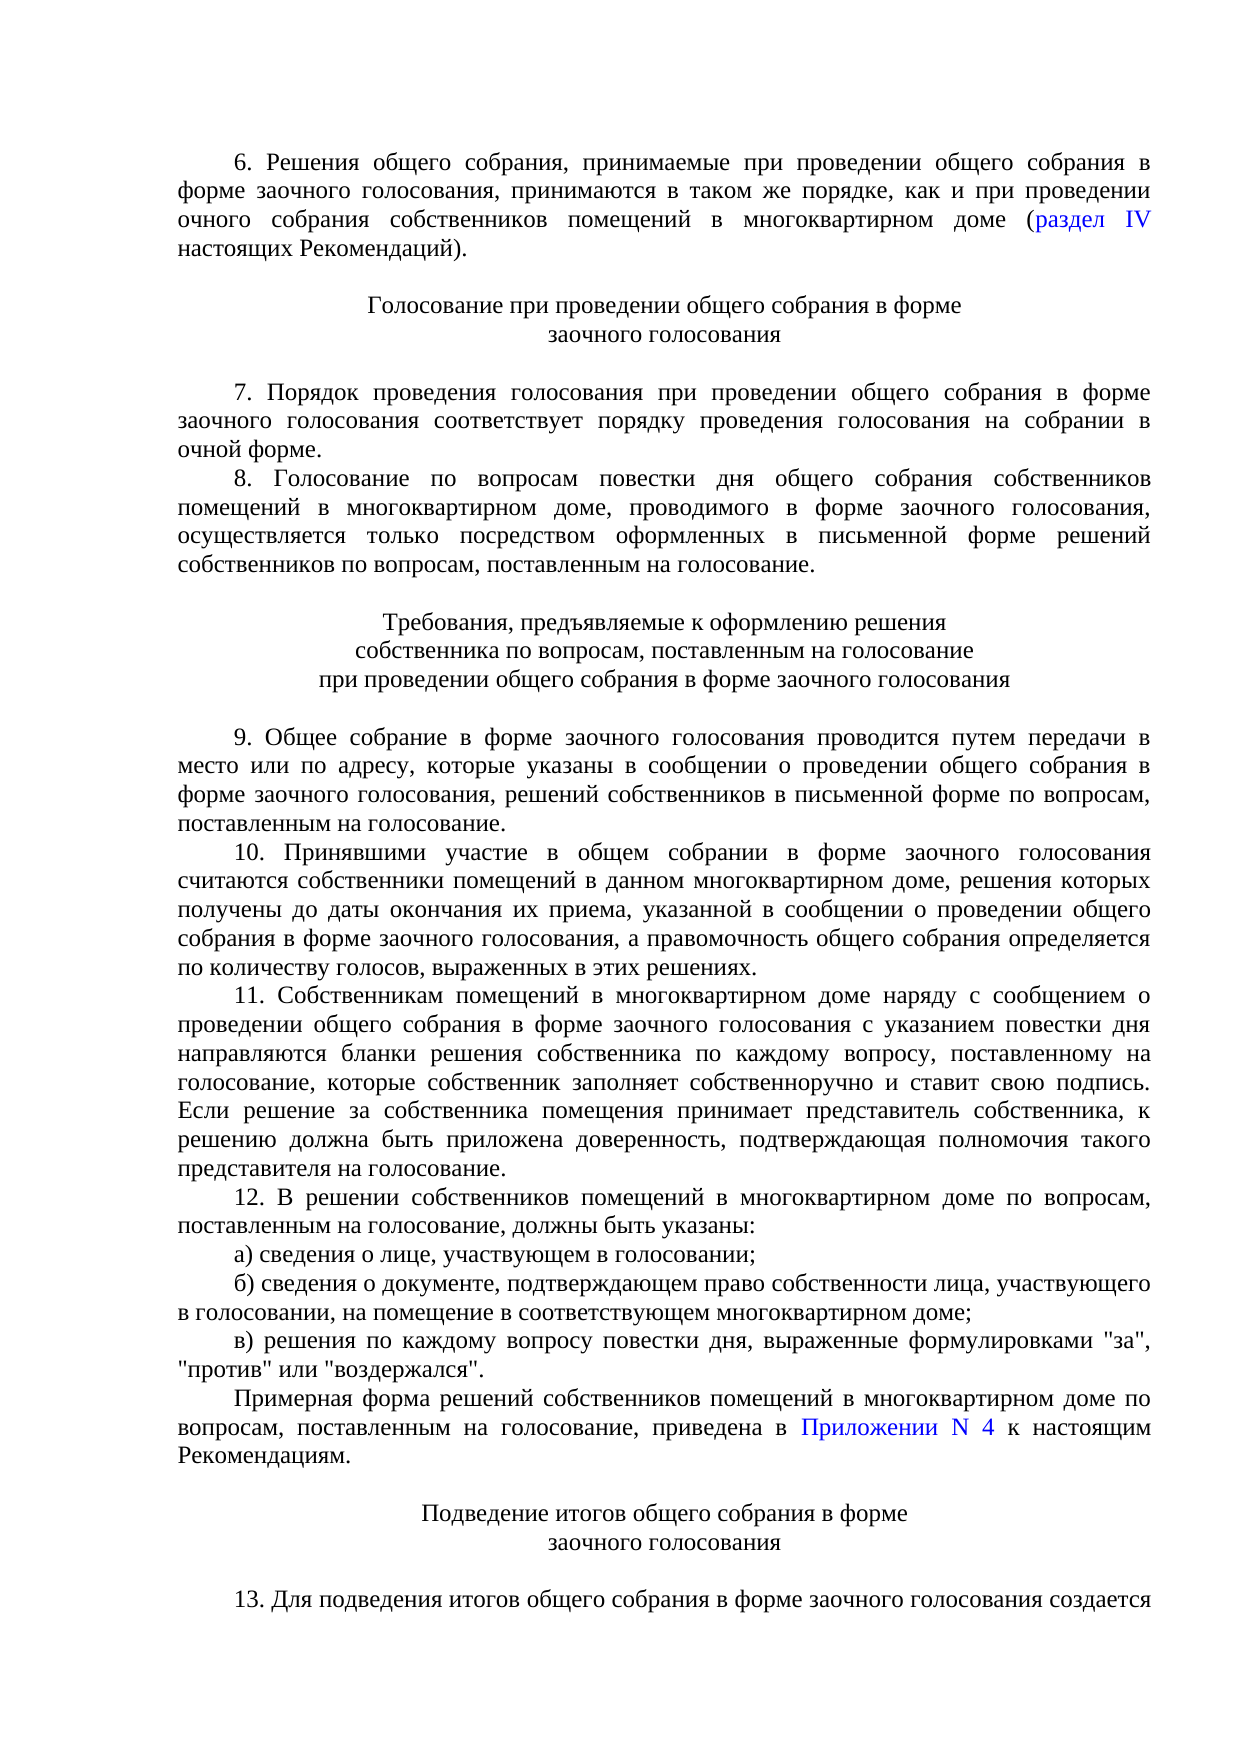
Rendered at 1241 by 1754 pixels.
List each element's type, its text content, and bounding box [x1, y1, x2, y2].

text 6. Решения общего собрания, принимаемые при проведении общего собрания в форме заочного голосования, принимаются в таком же порядке, как и при проведении очного собрания собственников помещений в многоквартирном доме (раздел IV настоящих Рекомендаций). [177, 147, 1152, 262]
text Требования, предъявляемые к оформлению решения [177, 607, 1152, 636]
text Голосование при проведении общего собрания в форме [177, 291, 1152, 319]
text заочного голосования [177, 1527, 1152, 1556]
text Подведение итогов общего собрания в форме [177, 1498, 1152, 1527]
text 9. Общее собрание в форме заочного голосования проводится путем передачи в место или по адресу, которые указаны в сообщении о проведении общего собрания в форме заочного голосования, решений собственников в письменной форме по вопросам, поставленным на голосование. [177, 722, 1152, 837]
text при проведении общего собрания в форме заочного голосования [177, 664, 1152, 693]
text Примерная форма решений собственников помещений в многоквартирном доме по вопросам, поставленным на голосование, приведена в Приложении N 4 к настоящим Рекомендациям. [177, 1383, 1152, 1469]
text б) сведения о документе, подтверждающем право собственности лица, участвующего в голосовании, на помещение в соответствующем многоквартирном доме; [177, 1268, 1152, 1326]
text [177, 1584, 1152, 1613]
text 8. Голосование по вопросам повестки дня общего собрания собственников помещений в многоквартирном доме, проводимого в форме заочного голосования, осуществляется только посредством оформленных в письменной форме решений собственников по вопросам, поставленным на голосование. [177, 463, 1152, 578]
text собственника по вопросам, поставленным на голосование [177, 636, 1152, 664]
text а) сведения о лице, участвующем в голосовании; [177, 1239, 1152, 1268]
text 11. Собственникам помещений в многоквартирном доме наряду с сообщением о проведении общего собрания в форме заочного голосования с указанием повестки дня направляются бланки решения собственника по каждому вопросу, поставленному на голосование, которые собственник заполняет собственноручно и ставит свою подпись. Если решение за собственника помещения принимает представитель собственника, к решению должна быть приложена доверенность, подтверждающая полномочия такого представителя на голосование. [177, 981, 1152, 1182]
text заочного голосования [177, 319, 1152, 348]
text в) решения по каждому вопросу повестки дня, выраженные формулировками "за", "против" или "воздержался". [177, 1326, 1152, 1383]
text 7. Порядок проведения голосования при проведении общего собрания в форме заочного голосования соответствует порядку проведения голосования на собрании в очной форме. [177, 377, 1152, 463]
text 10. Принявшими участие в общем собрании в форме заочного голосования считаются собственники помещений в данном многоквартирном доме, решения которых получены до даты окончания их приема, указанной в сообщении о проведении общего собрания в форме заочного голосования, а правомочность общего собрания определяется по количеству голосов, выраженных в этих решениях. [177, 837, 1152, 981]
text 12. В решении собственников помещений в многоквартирном доме по вопросам, поставленным на голосование, должны быть указаны: [177, 1182, 1152, 1239]
